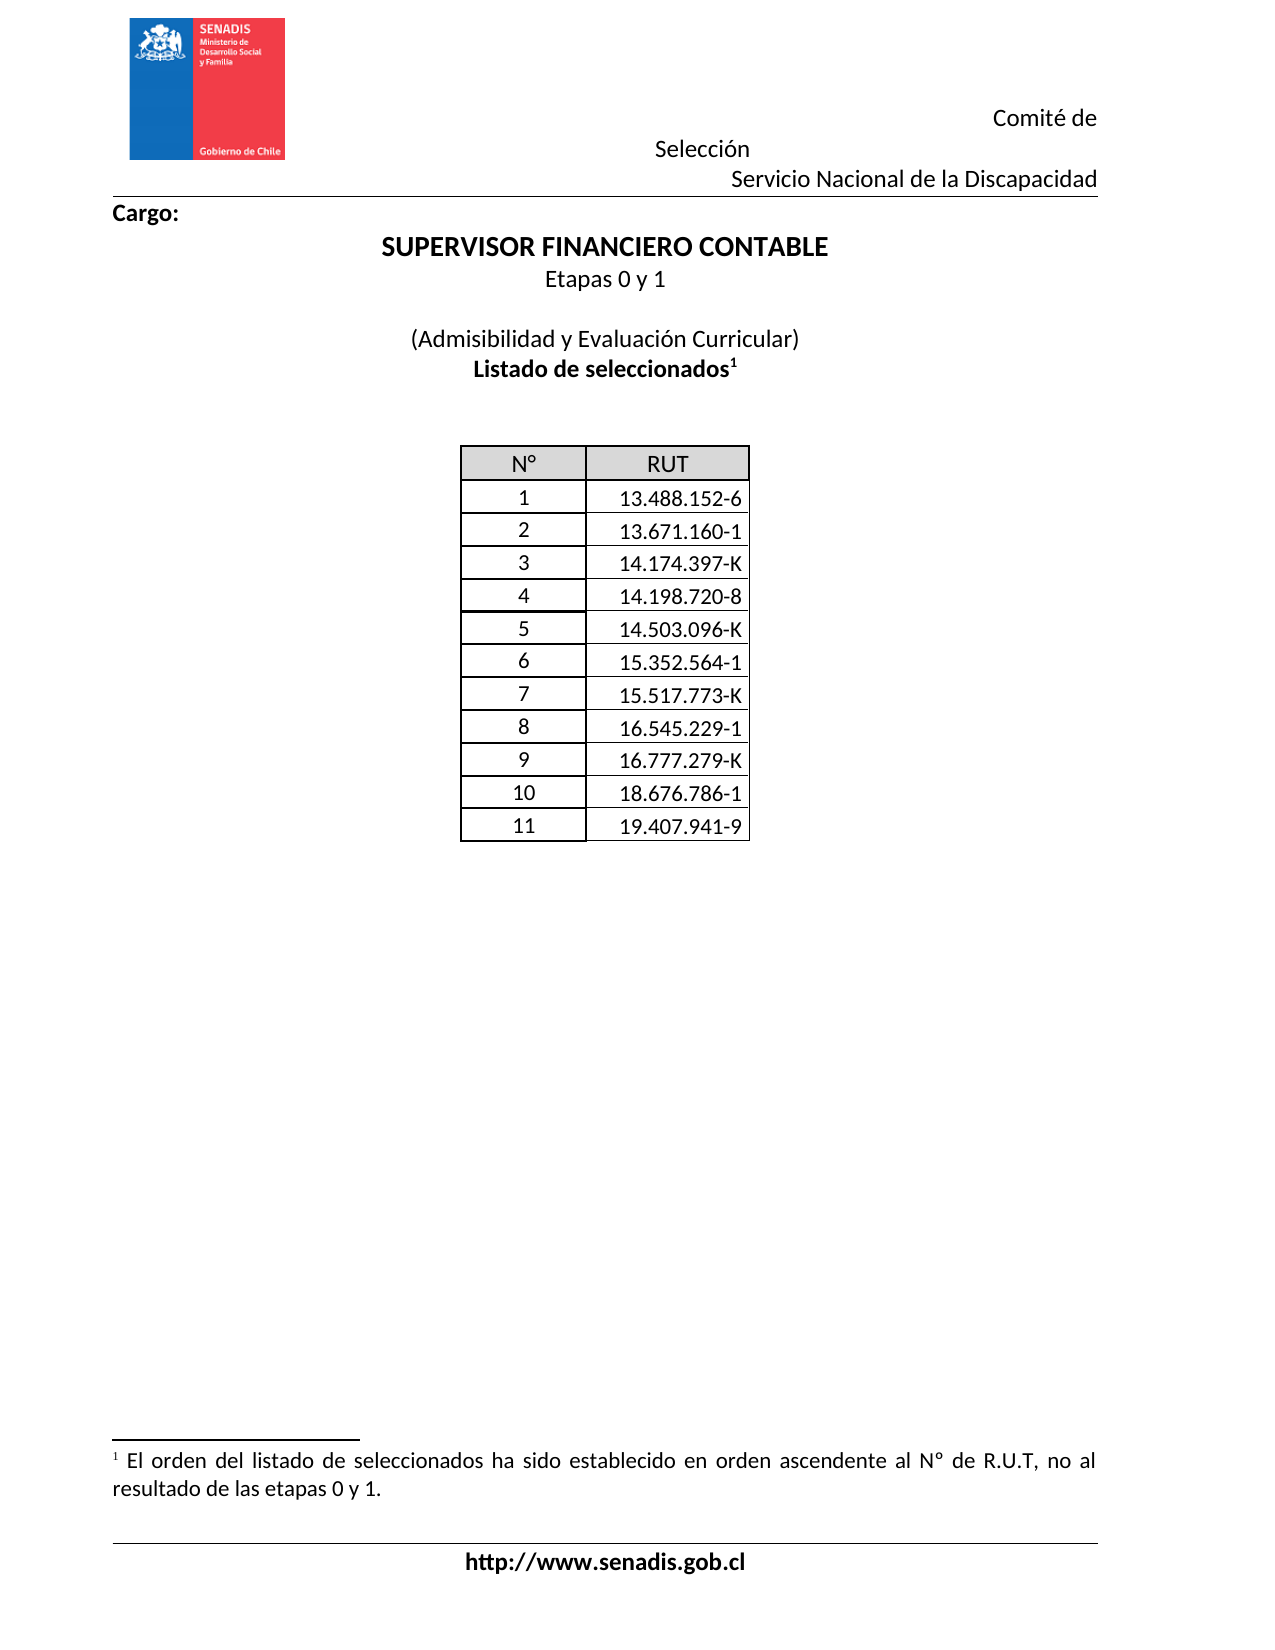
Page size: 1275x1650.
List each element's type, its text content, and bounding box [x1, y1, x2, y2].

table_cell 9 [462, 744, 585, 774]
table_cell 5 [462, 613, 585, 643]
table_cell 10 [462, 777, 585, 807]
table_cell 14.503.096-K [587, 610, 749, 643]
table_header RUT [587, 447, 748, 479]
text (Admisibilidad y Evaluación Curricular) [112, 323, 1098, 353]
table_cell 1 [462, 481, 585, 512]
table_cell 7 [462, 678, 585, 709]
table_cell 13.488.152-6 [587, 481, 749, 512]
table_cell 14.198.720-8 [587, 578, 749, 610]
table_header N° [462, 447, 585, 479]
table_cell 16.545.229-1 [587, 709, 749, 742]
table_cell 2 [462, 514, 585, 545]
text Listado de seleccionados [112, 353, 1098, 384]
table_cell 16.777.279-K [587, 742, 749, 774]
text Etapas 0 y 1 [112, 263, 1098, 294]
table_cell 6 [462, 645, 585, 676]
table_cell 18.676.786-1 [587, 775, 749, 807]
table_cell 11 [462, 809, 585, 840]
table_cell 14.174.397-K [587, 545, 749, 578]
text SUPERVISOR FINANCIERO CONTABLE [112, 228, 1098, 263]
table_cell 8 [462, 711, 585, 742]
text Cargo: [112, 197, 1098, 228]
table_cell 3 [462, 547, 585, 578]
table_cell 13.671.160-1 [587, 512, 749, 545]
picture [128, 18, 284, 159]
table_cell 15.517.773-K [587, 676, 749, 709]
table_cell 19.407.941-9 [587, 807, 749, 840]
table_cell 4 [462, 580, 585, 610]
table_cell 15.352.564-1 [587, 643, 749, 676]
